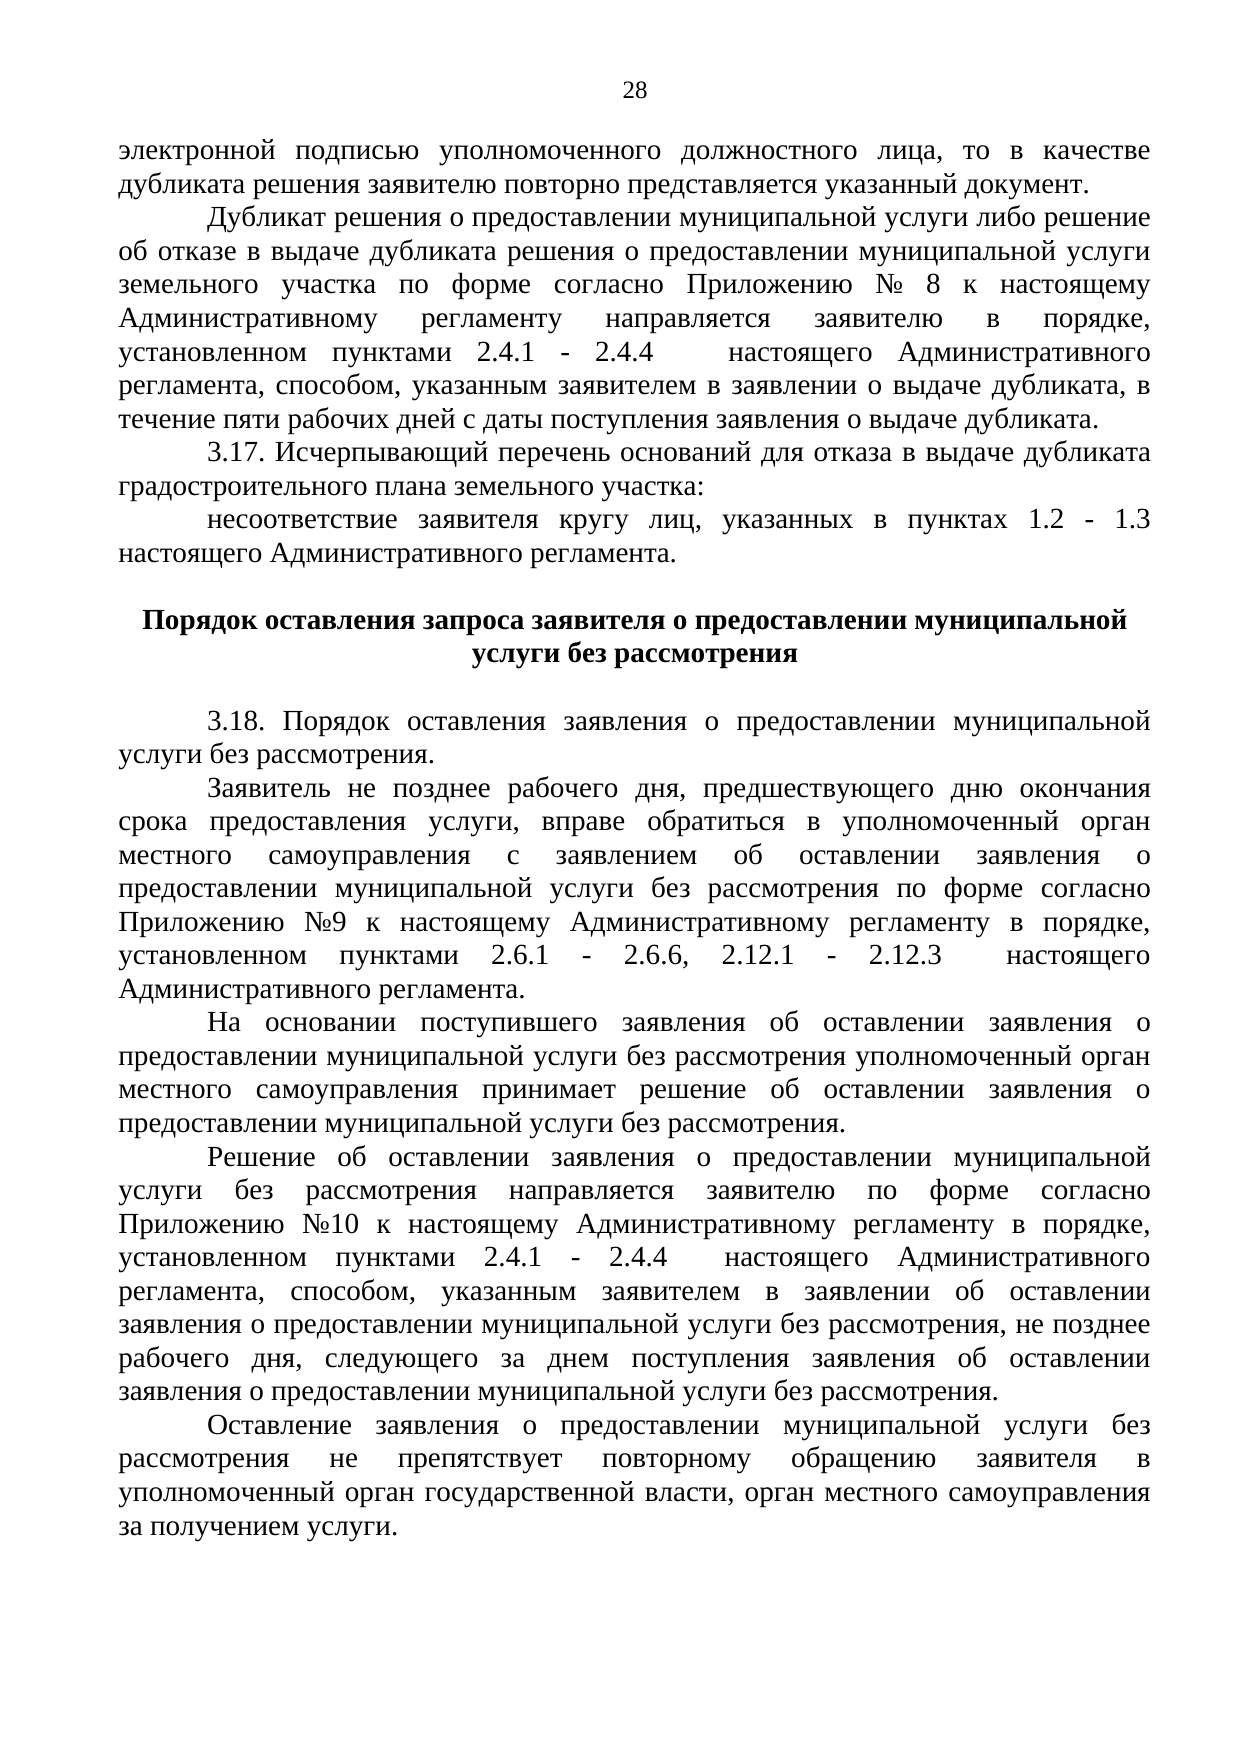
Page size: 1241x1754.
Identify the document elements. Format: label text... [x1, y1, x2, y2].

text Заявитель не позднее рабочего дня, предшествующего дню окончания срока предоставления услуги, вправе обратиться в уполномоченный орган местного самоуправления с заявлением об оставлении заявления о предоставлении муниципальной услуги без рассмотрения по форме согласно Приложению №9 к настоящему Административному регламенту в порядке, установленном пунктами 2.6.1 - 2.6.6, 2.12.1 - 2.12.3 настоящего Административного регламента. [118, 770, 1152, 1004]
text 3.18. Порядок оставления заявления о предоставлении муниципальной услуги без рассмотрения. [118, 703, 1152, 770]
text Оставление заявления о предоставлении муниципальной услуги без рассмотрения не препятствует повторному обращению заявителя в уполномоченный орган государственной власти, орган местного самоуправления за получением услуги. [118, 1407, 1152, 1541]
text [118, 132, 1152, 199]
text Порядок оставления запроса заявителя о предоставлении муниципальной услуги без рассмотрения [118, 602, 1152, 669]
text На основании поступившего заявления об оставлении заявления о предоставлении муниципальной услуги без рассмотрения уполномоченный орган местного самоуправления принимает решение об оставлении заявления о предоставлении муниципальной услуги без рассмотрения. [118, 1004, 1152, 1139]
text несоответствие заявителя кругу лиц, указанных в пунктах 1.2 - 1.3 настоящего Административного регламента. [118, 501, 1152, 568]
text Решение об оставлении заявления о предоставлении муниципальной услуги без рассмотрения направляется заявителю по форме согласно Приложению №10 к настоящему Административному регламенту в порядке, установленном пунктами 2.4.1 - 2.4.4 настоящего Административного регламента, способом, указанным заявителем в заявлении об оставлении заявления о предоставлении муниципальной услуги без рассмотрения, не позднее рабочего дня, следующего за днем поступления заявления об оставлении заявления о предоставлении муниципальной услуги без рассмотрения. [118, 1139, 1152, 1407]
text 3.17. Исчерпывающий перечень оснований для отказа в выдаче дубликата градостроительного плана земельного участка: [118, 434, 1152, 501]
text Дубликат решения о предоставлении муниципальной услуги либо решение об отказе в выдаче дубликата решения о предоставлении муниципальной услуги земельного участка по форме согласно Приложению № 8 к настоящему Административному регламенту направляется заявителю в порядке, установленном пунктами 2.4.1 - 2.4.4 настоящего Административного регламента, способом, указанным заявителем в заявлении о выдаче дубликата, в течение пяти рабочих дней с даты поступления заявления о выдаче дубликата. [118, 199, 1152, 434]
